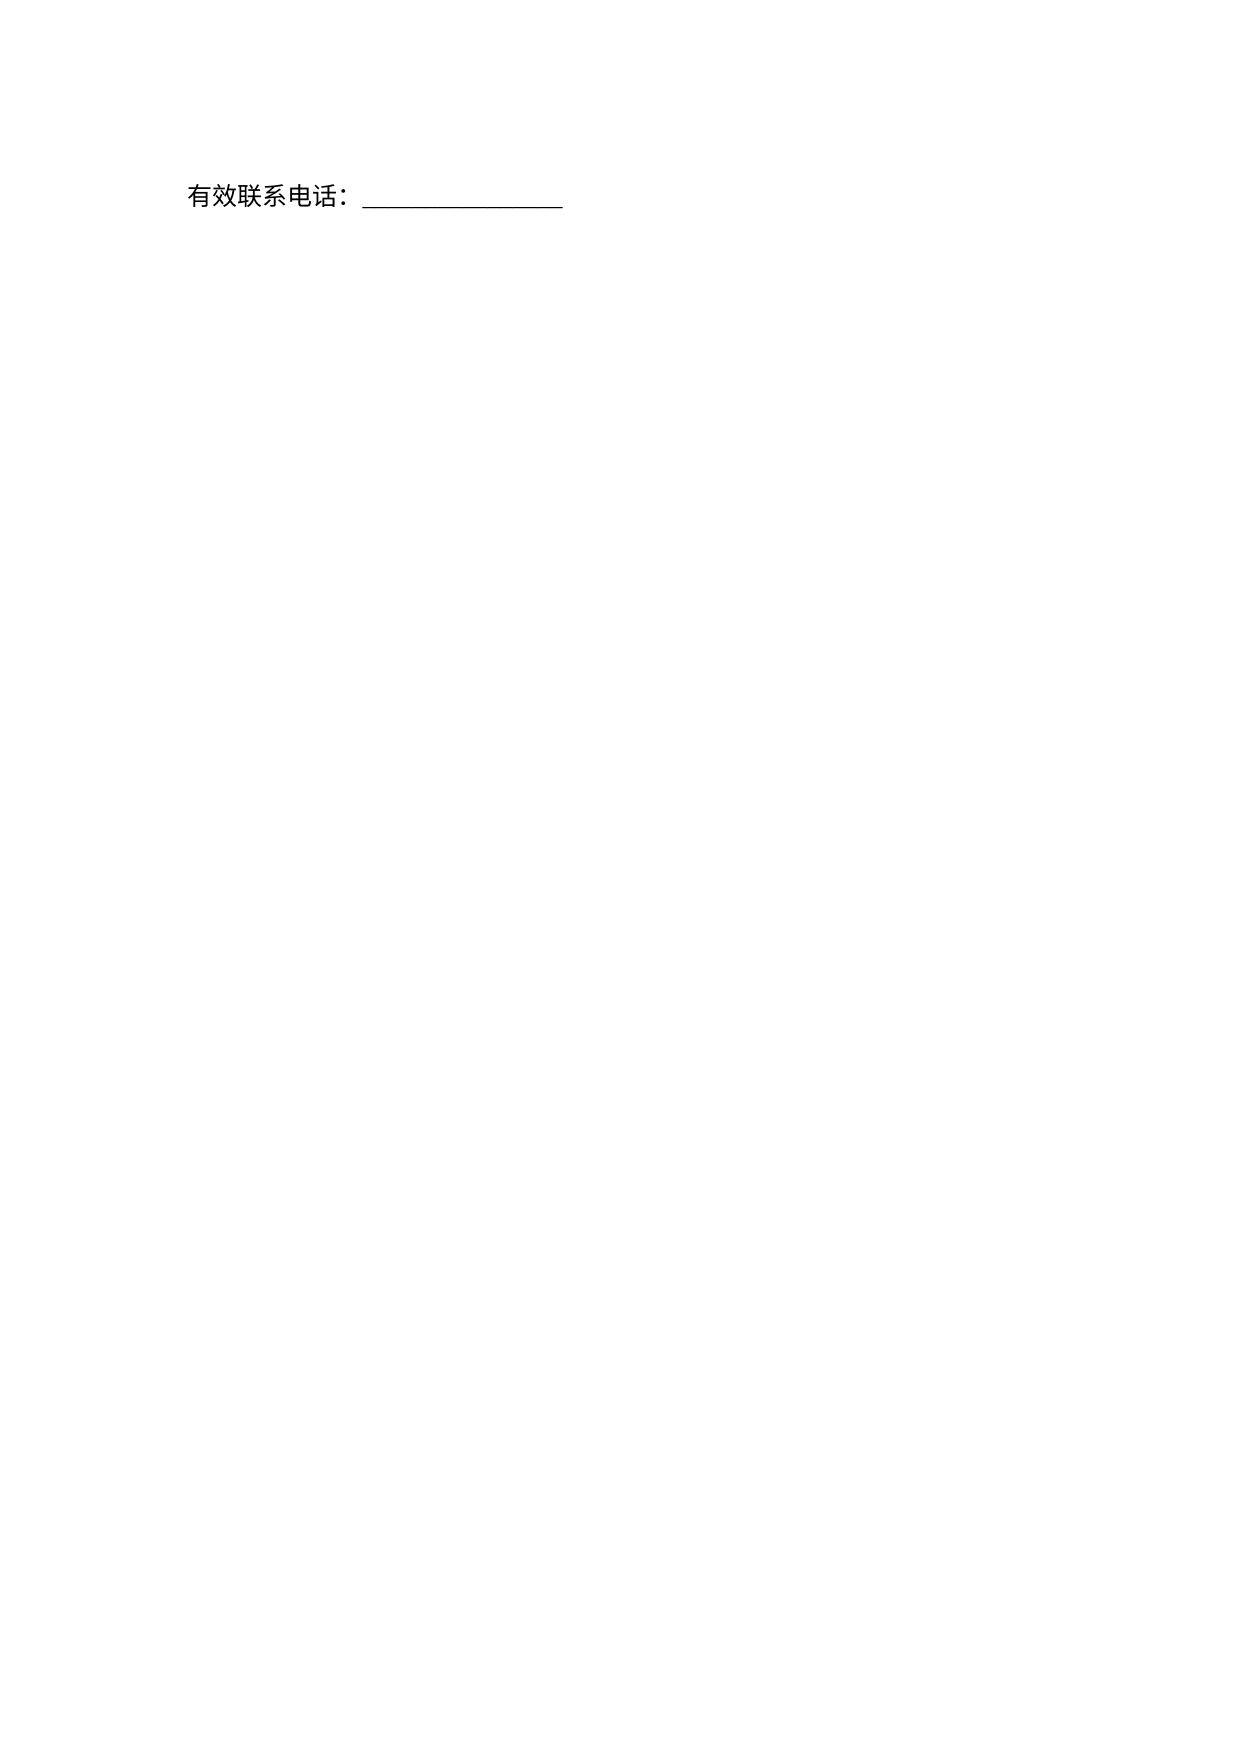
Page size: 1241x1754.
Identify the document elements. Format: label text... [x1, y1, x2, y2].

text 有效联系电话：________________ [187, 162, 1053, 227]
